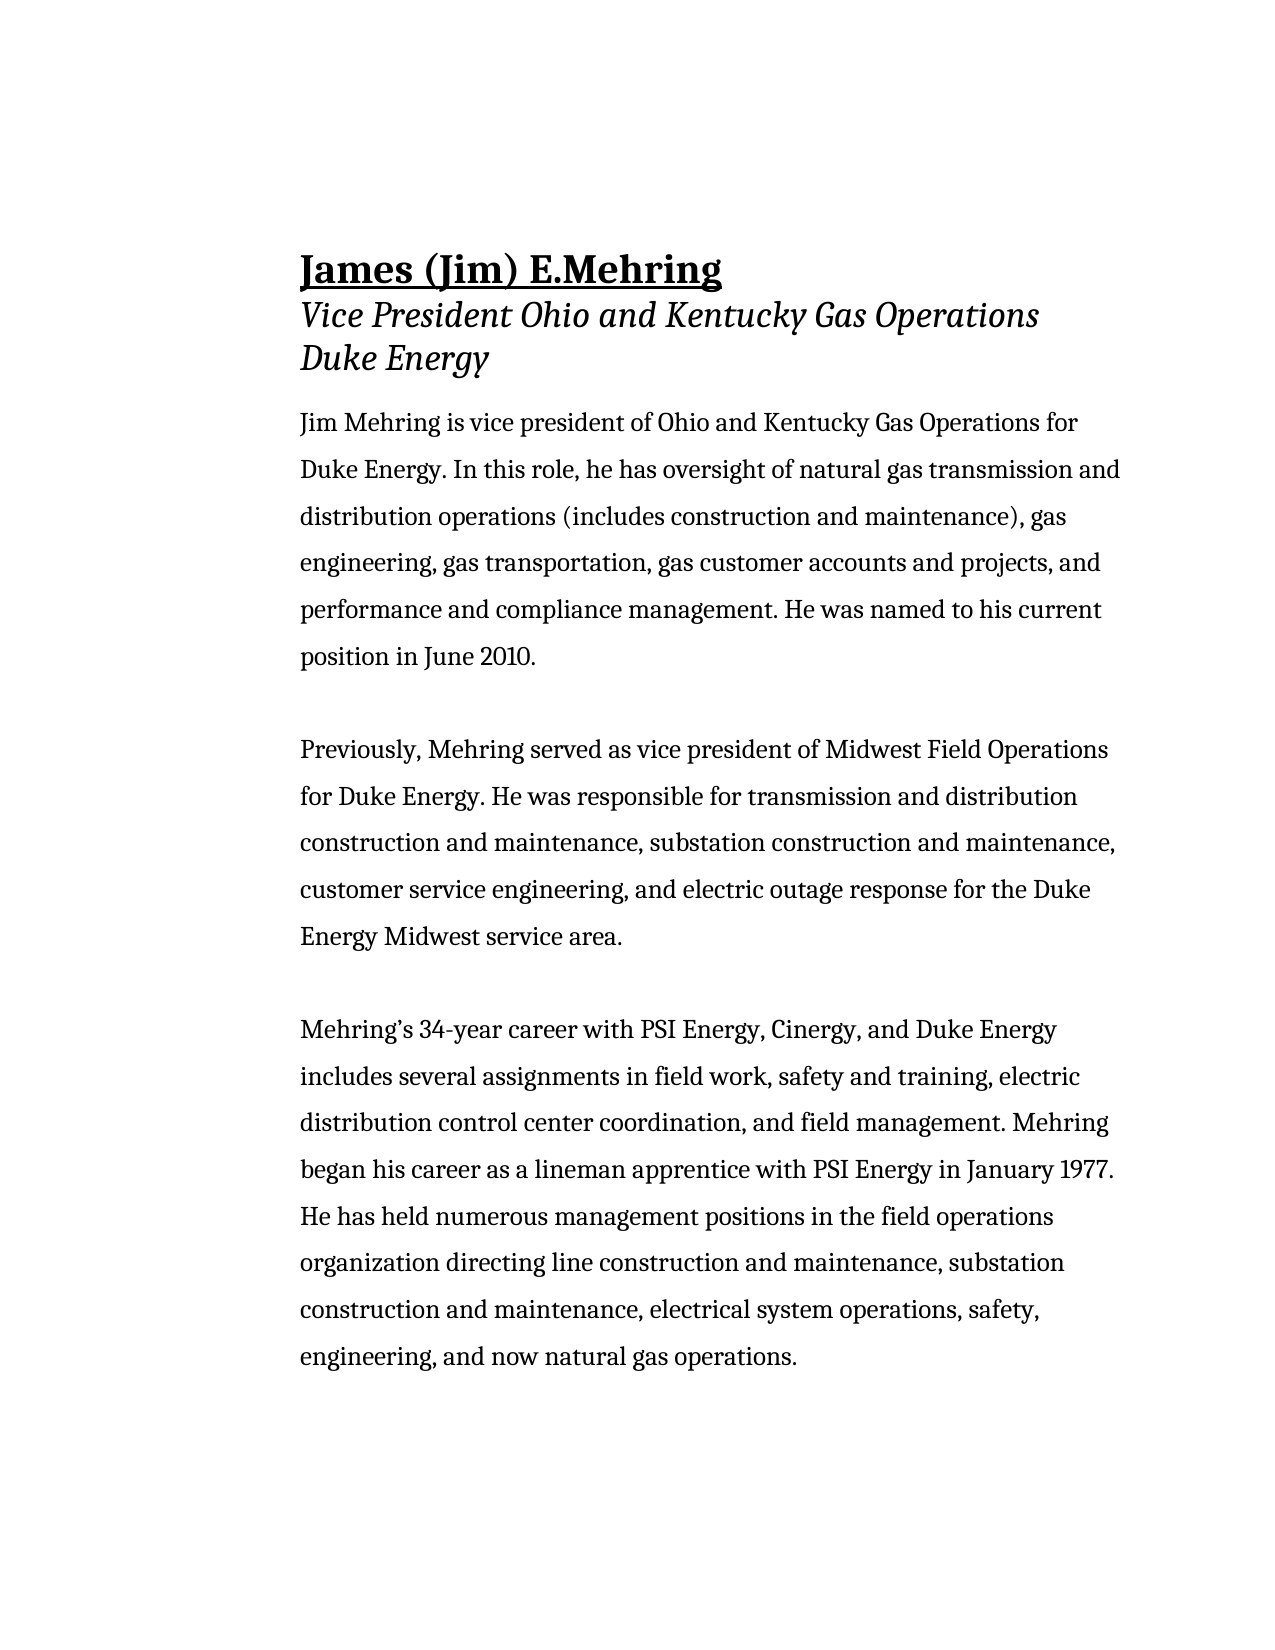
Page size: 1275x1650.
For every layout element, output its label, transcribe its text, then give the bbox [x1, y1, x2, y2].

text Jim Mehring is vice president of Ohio and Kentucky Gas Operations for Duke Energy. In this role, he has oversight of natural gas transmission and distribution operations (includes construction and maintenance), gas engineering, gas transportation, gas customer accounts and projects, and performance and compliance management. He was named to his current position in June 2010. [300, 407, 1125, 672]
text Duke Energy [300, 337, 1125, 380]
text Previously, Mehring served as vice president of Midwest Field Operations for Duke Energy. He was responsible for transmission and distribution construction and maintenance, substation construction and maintenance, customer service engineering, and electric outage response for the Duke Energy Midwest service area. [300, 734, 1125, 952]
text Vice President Ohio and Kentucky Gas Operations [300, 294, 1125, 337]
text James (Jim) E.Mehring [300, 246, 1125, 294]
text Mehring’s 34-year career with PSI Energy, Cinergy, and Duke Energy includes several assignments in field work, safety and training, electric distribution control center coordination, and field management. Mehring began his career as a lineman apprentice with PSI Energy in January 1977. He has held numerous management positions in the field operations organization directing line construction and maintenance, substation construction and maintenance, electrical system operations, safety, engineering, and now natural gas operations. [300, 1014, 1125, 1372]
